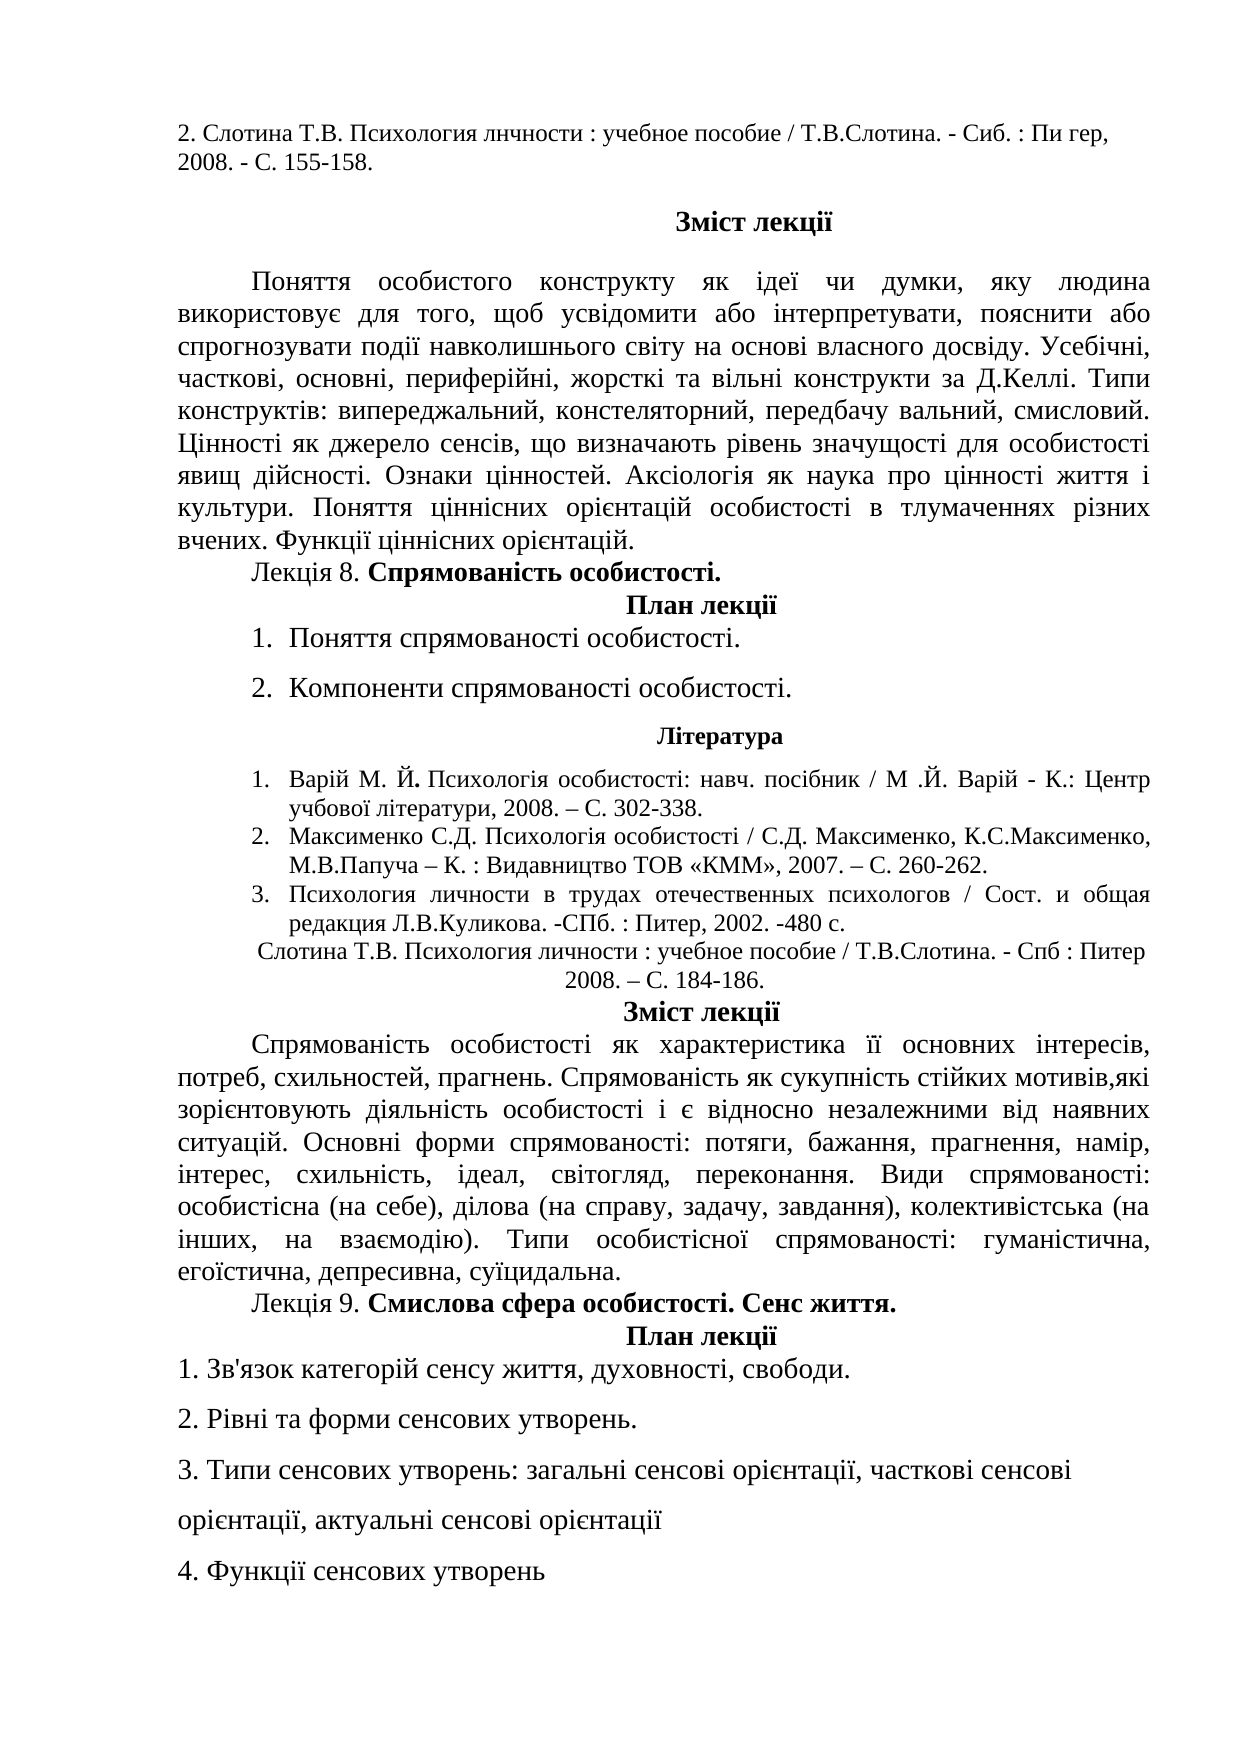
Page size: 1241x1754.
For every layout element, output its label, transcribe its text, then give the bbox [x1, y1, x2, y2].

text Зміст лекції [356, 204, 1152, 238]
list Максименко С.Д. Психологія особистості / С.Д. Максименко, К.С.Максименко, М.В.Папуча – К. : Видавництво ТОВ «КММ», 2007. – С. 260-262. [251, 821, 1152, 879]
list Психология личности в трудах отечественных психологов / Сост. и общая редакция Л.В.Куликова. -СПб. : Питер, 2002. -480 с. [251, 879, 1152, 936]
text 4. Функції сенсових утворень [177, 1553, 1152, 1586]
text 2. Слотина Т.В. Психология лнчности : учебное пособие / Т.В.Слотина. - Сиб. : Пи гер, 2008. - С. 155-158. [177, 118, 1152, 176]
text План лекції [177, 1319, 1152, 1351]
text Зміст лекції [177, 994, 1152, 1027]
text 2. Рівні та форми сенсових утворень. [177, 1402, 1152, 1435]
text 3. Типи сенсових утворень: загальні сенсові орієнтації, часткові сенсові орієнтації, актуальні сенсові орієнтації [177, 1452, 1152, 1536]
text Література [288, 721, 1152, 749]
text Лекція 9. Смислова сфера особистості. Сенс життя. [177, 1287, 1152, 1319]
list Поняття спрямованості особистості. [251, 620, 1152, 654]
text 1. Зв'язок категорій сенсу життя, духовності, свободи. [177, 1351, 1152, 1385]
text Спрямованість особистості як характеристика її основних інтересів, потреб, схильностей, прагнень. Спрямованість як сукупність стійких мотивів,які зорієнтовують діяльність особистості і є відносно незалежними від наявних ситуацій. Основні форми спрямованості: потяги, бажання, прагнення, намір, інтерес, схильність, ідеал, світогляд, переконання. Види спрямованості: особистісна (на себе), ділова (на справу, задачу, завдання), колективістська (на інших, на взаємодію). Типи особистісної спрямованості: гуманістична, егоїстична, депресивна, суїцидальна. [177, 1027, 1152, 1287]
text Лекція 8. Спрямованість особистості. [177, 555, 1152, 588]
text Слотина Т.В. Психология личности : учебное пособие / Т.В.Слотина. - Спб : Питер 2008. – С. 184-186. [177, 936, 1152, 994]
list Варій M. Й. Психологія особистості: навч. посібник / М .Й. Варій - К.: Центр учбової літератури, 2008. – С. 302-338. [251, 764, 1152, 821]
text Поняття особистого конструкту як ідеї чи думки, яку людина використовує для того, щоб усвідомити або інтерпретувати, пояснити або спрогнозувати події навколишнього світу на основі власного досвіду. Усебічні, часткові, основні, периферійні, жорсткі та вільні конструкти за Д.Келлі. Типи конструктів: випереджальний, констеляторний, передбачу вальний, смисловий. Цінності як джерело сенсів, що визначають рівень значущості для особистості явищ дійсності. Ознаки цінностей. Аксіологія як наука про цінності життя і культури. Поняття ціннісних орієнтацій особистості в тлумаченнях різних вчених. Функції ціннісних орієнтацій. [177, 264, 1152, 555]
list Компоненти спрямованості особистості. [251, 670, 1152, 704]
text План лекції [177, 588, 1152, 620]
